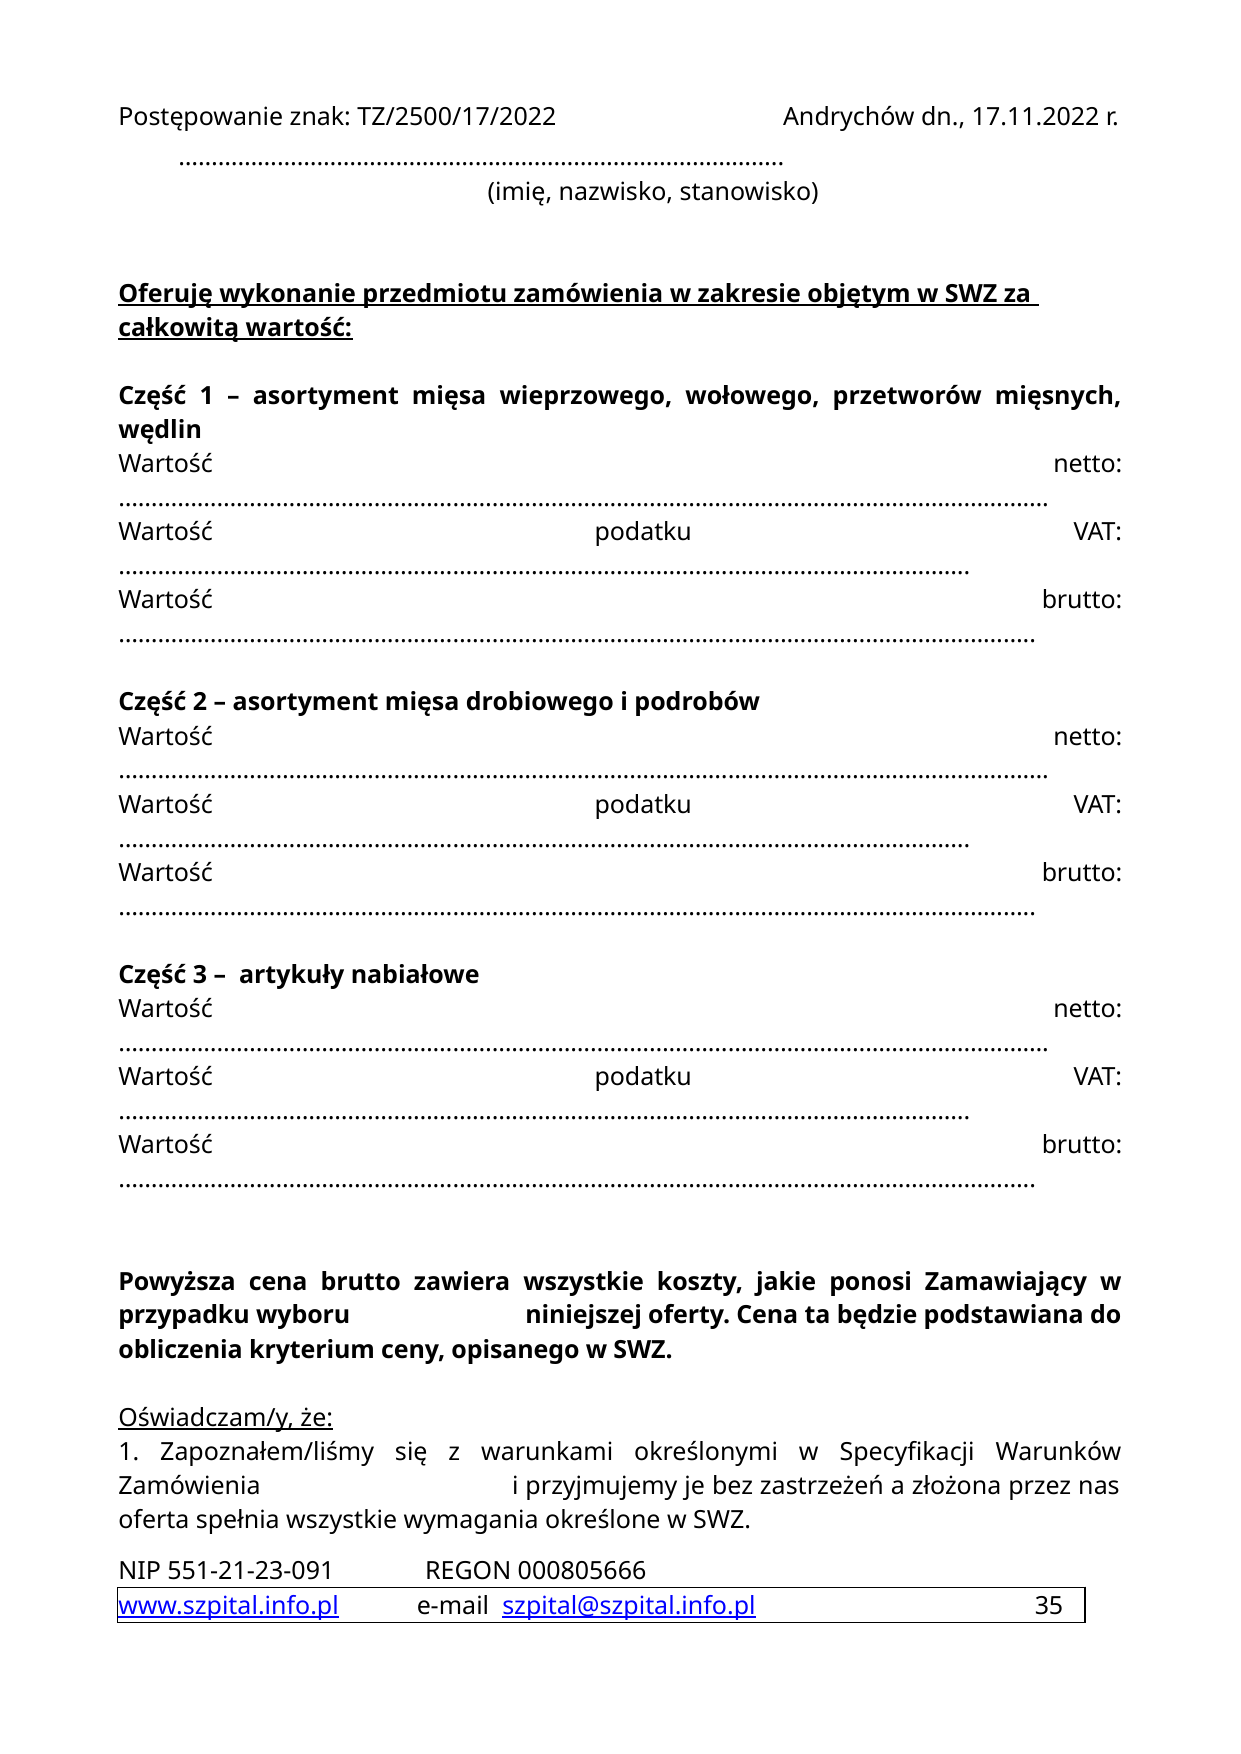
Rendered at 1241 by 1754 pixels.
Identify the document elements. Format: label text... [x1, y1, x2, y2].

text Wartość brutto: ………………………………………………………………………………………………………………………….. [118, 854, 1122, 922]
text Oświadczam/y, że: [118, 1399, 1122, 1433]
text 1. Zapoznałem/liśmy się z warunkami określonymi w Specyfikacji Warunków Zamówienia i przyjmujemy je bez zastrzeżeń a złożona przez nas oferta spełnia wszystkie wymagania określone w SWZ. [118, 1433, 1122, 1536]
text Oferuję wykonanie przedmiotu zamówienia w zakresie objętym w SWZ za całkowitą wartość: [118, 275, 1122, 343]
text Część 2 – asortyment mięsa drobiowego i podrobów [118, 684, 1122, 718]
text Wartość netto: ……………………………………………………………………………………………………………………………. [118, 991, 1122, 1059]
text Część 1 – asortyment mięsa wieprzowego, wołowego, przetworów mięsnych, wędlin [118, 377, 1122, 446]
text Część 3 – artykuły nabiałowe [118, 957, 1122, 991]
text Wartość brutto: ………………………………………………………………………………………………………………………….. [118, 1127, 1122, 1195]
text Wartość podatku VAT: …………………………………………………………………………………………………………………. [118, 786, 1122, 854]
text Wartość netto: ……………………………………………………………………………………………………………………………. [118, 446, 1122, 514]
text (imię, nazwisko, stanowisko) [118, 173, 1122, 207]
text Wartość brutto: ………………………………………………………………………………………………………………………….. [118, 582, 1122, 650]
text Powyższa cena brutto zawiera wszystkie koszty, jakie ponosi Zamawiający w przypadku wyboru niniejszej oferty. Cena ta będzie podstawiana do obliczenia kryterium ceny, opisanego w SWZ. [118, 1263, 1122, 1365]
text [118, 139, 1122, 173]
text Wartość podatku VAT: …………………………………………………………………………………………………………………. [118, 514, 1122, 582]
text Wartość podatku VAT: …………………………………………………………………………………………………………………. [118, 1059, 1122, 1127]
text Wartość netto: ……………………………………………………………………………………………………………………………. [118, 718, 1122, 786]
